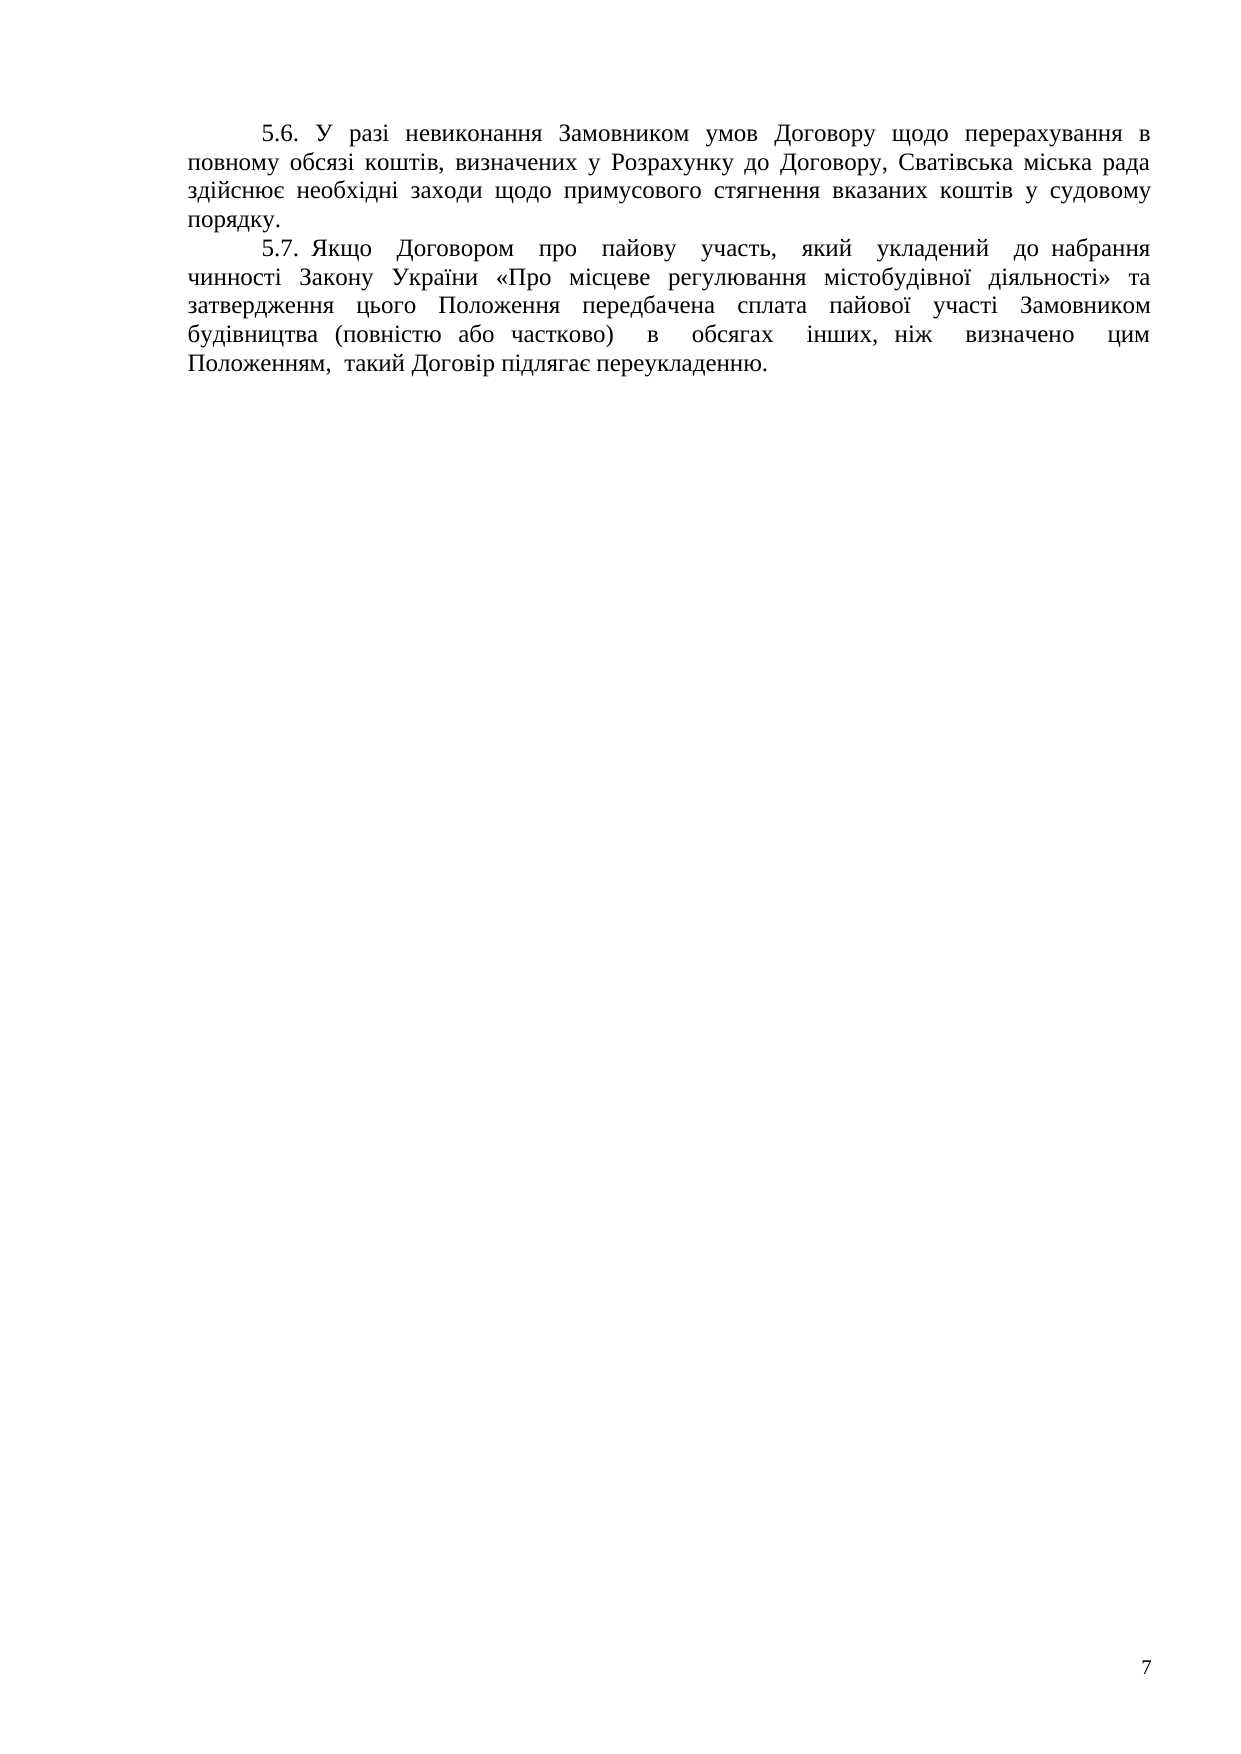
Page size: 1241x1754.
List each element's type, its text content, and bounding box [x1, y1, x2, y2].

text 5.7. Якщо Договором про пайову участь, який укладений до набрання чинності Закону України «Про місцеве регулювання містобудівної діяльності» та затвердження цього Положення передбачена сплата пайової участі Замовником будівництва (повністю або частково) в обсягах інших, ніж визначено цим Положенням, такий Договір підлягає переукладенню. [187, 233, 1152, 377]
text 5.6. У разі невиконання Замовником умов Договору щодо перерахування в повному обсязі коштів, визначених у Розрахунку до Договору, Сватівська міська рада здійснює необхідні заходи щодо примусового стягнення вказаних коштів у судовому порядку. [187, 118, 1152, 233]
